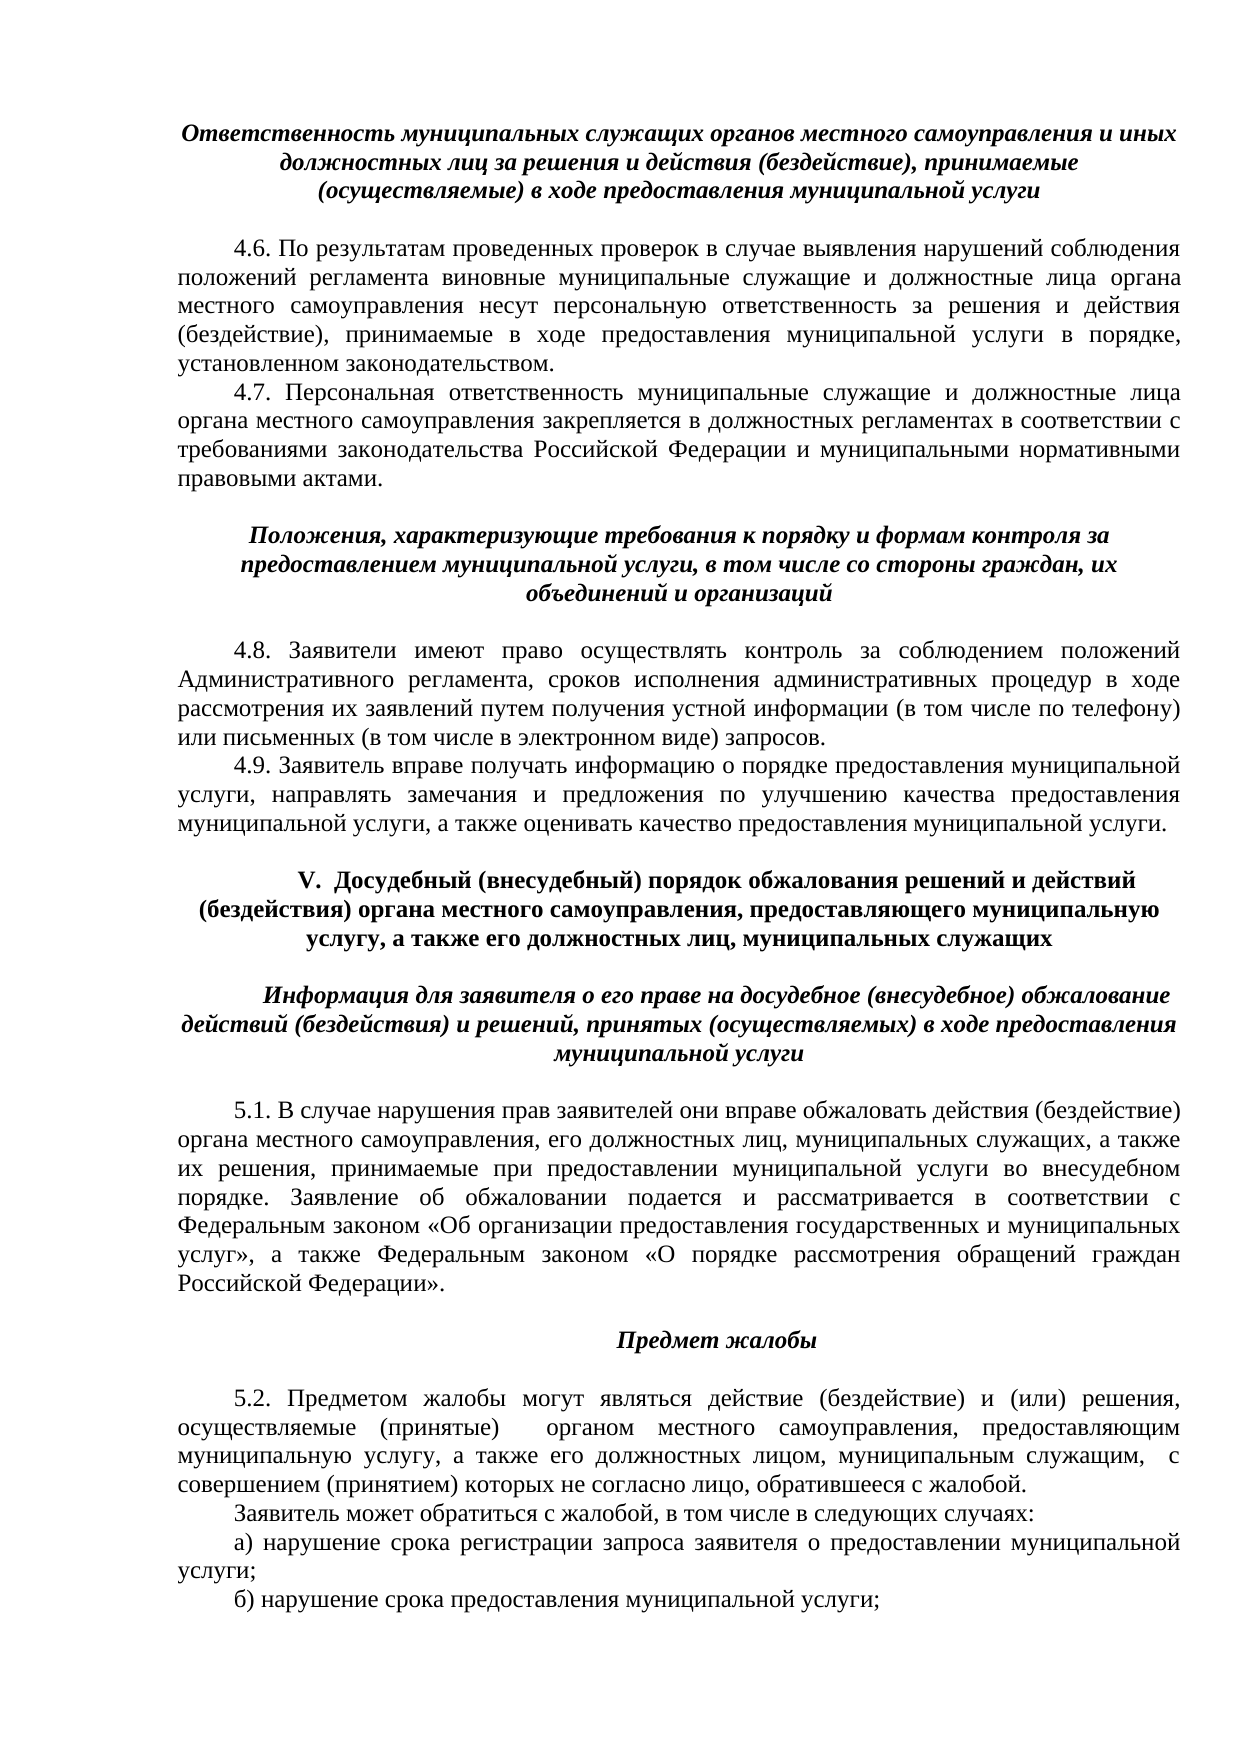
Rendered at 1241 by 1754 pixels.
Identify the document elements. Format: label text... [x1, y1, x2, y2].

text Предмет жалобы [177, 1326, 1181, 1354]
text б) нарушение срока предоставления муниципальной услуги; [177, 1584, 1181, 1613]
text а) нарушение срока регистрации запроса заявителя о предоставлении муниципальной услуги; [177, 1527, 1181, 1584]
text Заявитель может обратиться с жалобой, в том числе в следующих случаях: [177, 1498, 1181, 1527]
text 4.8. Заявители имеют право осуществлять контроль за соблюдением положений Административного регламента, сроков исполнения административных процедур в ходе рассмотрения их заявлений путем получения устной информации (в том числе по телефону) или письменных (в том числе в электронном виде) запросов. [177, 636, 1181, 751]
text 5.1. В случае нарушения прав заявителей они вправе обжаловать действия (бездействие) органа местного самоуправления, его должностных лиц, муниципальных служащих, а также их решения, принимаемые при предоставлении муниципальной услуги во внесудебном порядке. Заявление об обжаловании подается и рассматривается в соответствии с Федеральным законом «Об организации предоставления государственных и муниципальных услуг», а также Федеральным законом «О порядке рассмотрения обращений граждан Российской Федерации». [177, 1096, 1181, 1297]
text 4.9. Заявитель вправе получать информацию о порядке предоставления муниципальной услуги, направлять замечания и предложения по улучшению качества предоставления муниципальной услуги, а также оценивать качество предоставления муниципальной услуги. [177, 751, 1181, 837]
text Ответственность муниципальных служащих органов местного самоуправления и иных должностных лиц за решения и действия (бездействие), принимаемые (осуществляемые) в ходе предоставления муниципальной услуги [177, 118, 1181, 204]
text V. Досудебный (внесудебный) порядок обжалования решений и действий (бездействия) органа местного самоуправления, предоставляющего муниципальную услугу, а также его должностных лиц, муниципальных служащих [177, 866, 1181, 952]
text 5.2. Предметом жалобы могут являться действие (бездействие) и (или) решения, осуществляемые (принятые) органом местного самоуправления, предоставляющим муниципальную услугу, а также его должностных лицом, муниципальным служащим, с совершением (принятием) которых не согласно лицо, обратившееся с жалобой. [177, 1383, 1181, 1498]
text Информация для заявителя о его праве на досудебное (внесудебное) обжалование действий (бездействия) и решений, принятых (осуществляемых) в ходе предоставления муниципальной услуги [177, 981, 1181, 1067]
text 4.7. Персональная ответственность муниципальные служащие и должностные лица органа местного самоуправления закрепляется в должностных регламентах в соответствии с требованиями законодательства Российской Федерации и муниципальными нормативными правовыми актами. [177, 377, 1181, 492]
text 4.6. По результатам проведенных проверок в случае выявления нарушений соблюдения положений регламента виновные муниципальные служащие и должностные лица органа местного самоуправления несут персональную ответственность за решения и действия (бездействие), принимаемые в ходе предоставления муниципальной услуги в порядке, установленном законодательством. [177, 233, 1181, 377]
text Положения, характеризующие требования к порядку и формам контроля за предоставлением муниципальной услуги, в том числе со стороны граждан, их объединений и организаций [177, 521, 1181, 607]
